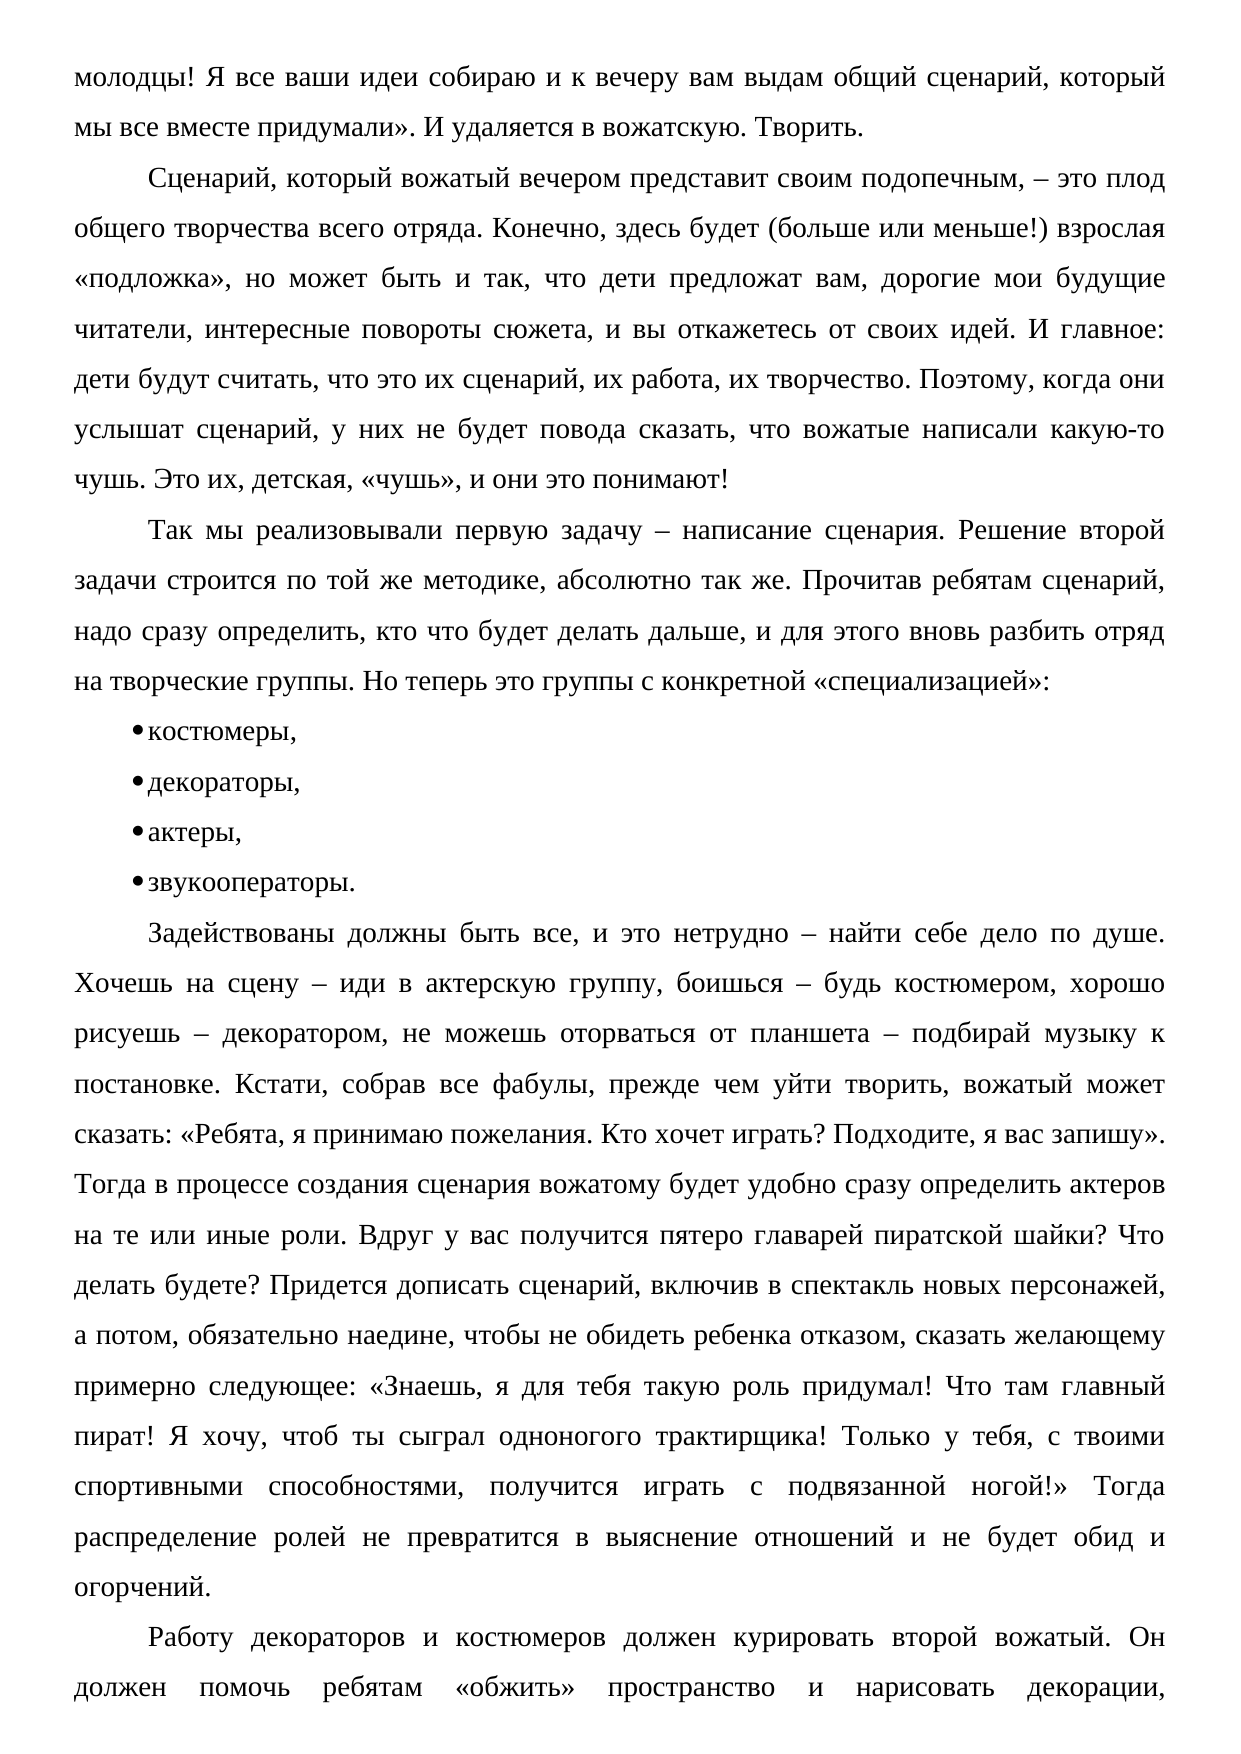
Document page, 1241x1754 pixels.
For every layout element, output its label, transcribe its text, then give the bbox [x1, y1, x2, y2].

list актеры, [74, 814, 1167, 848]
text Так мы реализовывали первую задачу – написание сценария. Решение второй задачи строится по той же методике, абсолютно так же. Прочитав ребятам сценарий, надо сразу определить, кто что будет делать дальше, и для этого вновь разбить отряд на творческие группы. Но теперь это группы с конкретной «специализацией»: [74, 512, 1167, 696]
text Задействованы должны быть все, и это нетрудно – найти себе дело по душе. Хочешь на сцену – иди в актерскую группу, боишься – будь костюмером, хорошо рисуешь – декоратором, не можешь оторваться от планшета – подбирай музыку к постановке. Кстати, собрав все фабулы, прежде чем уйти творить, вожатый может сказать: «Ребята, я принимаю пожелания. Кто хочет играть? Подходите, я вас запишу». Тогда в процессе создания сценария вожатому будет удобно сразу определить актеров на те или иные роли. Вдруг у вас получится пятеро главарей пиратской шайки? Что делать будете? Придется дописать сценарий, включив в спектакль новых персонажей, а потом, обязательно наедине, чтобы не обидеть ребенка отказом, сказать желающему примерно следующее: «Знаешь, я для тебя такую роль придумал! Что там главный пират! Я хочу, чтоб ты сыграл одноногого трактирщика! Только у тебя, с твоими спортивными способностями, получится играть с подвязанной ногой!» Тогда распределение ролей не превратится в выяснение отношений и не будет обид и огорчений. [74, 915, 1167, 1602]
list костюмеры, [74, 713, 1167, 747]
list звукооператоры. [74, 864, 1167, 898]
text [74, 1619, 1167, 1703]
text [74, 59, 1167, 143]
list декораторы, [74, 764, 1167, 797]
text Сценарий, который вожатый вечером представит своим подопечным, – это плод общего творчества всего отряда. Конечно, здесь будет (больше или меньше!) взрослая «подложка», но может быть и так, что дети предложат вам, дорогие мои будущие читатели, интересные повороты сюжета, и вы откажетесь от своих идей. И главное: дети будут считать, что это их сценарий, их работа, их творчество. Поэтому, когда они услышат сценарий, у них не будет повода сказать, что вожатые написали какую-то чушь. Это их, детская, «чушь», и они это понимают! [74, 160, 1167, 495]
